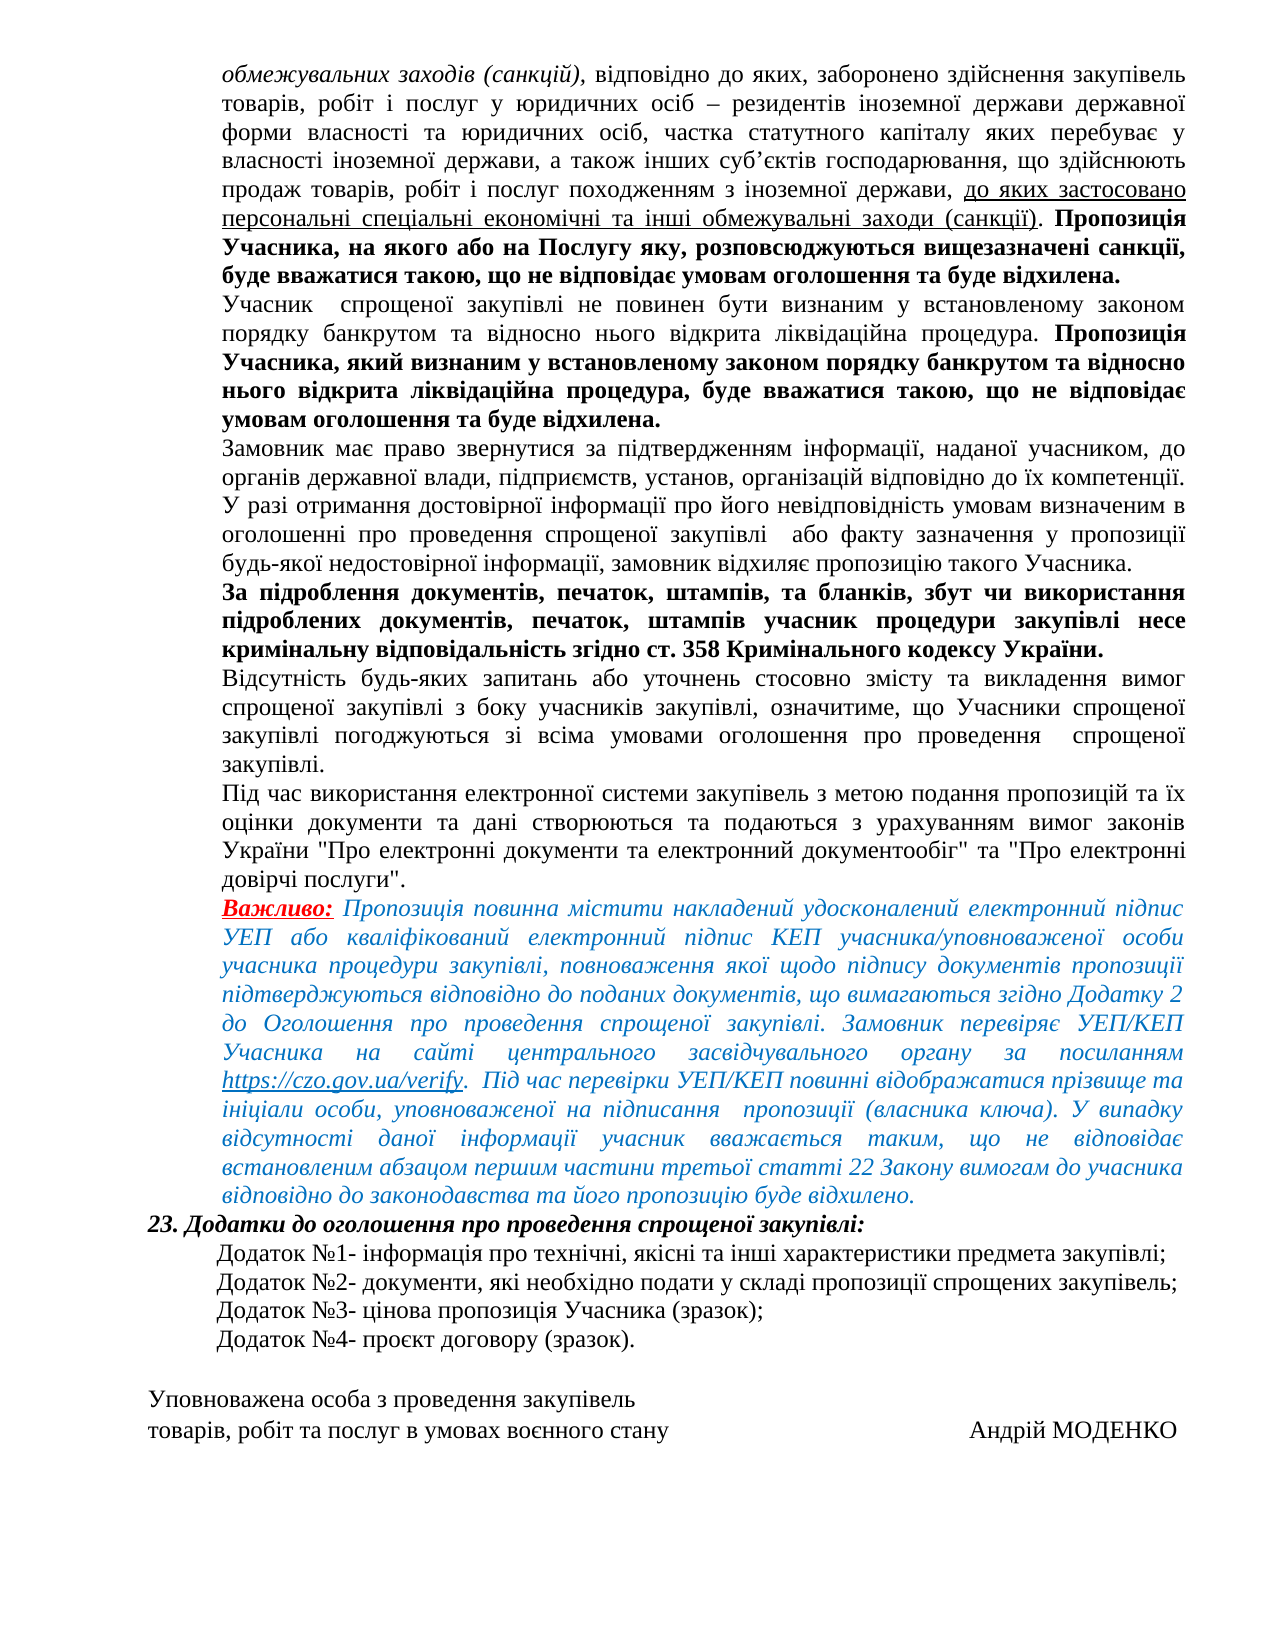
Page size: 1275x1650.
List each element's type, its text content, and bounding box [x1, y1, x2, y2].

text Відсутність будь-яких запитань або уточнень стосовно змісту та викладення вимог спрощеної закупівлі з боку учасників закупівлі, означитиме, що Учасники спрощеної закупівлі погоджуються зі всіма умовами оголошення про проведення спрощеної закупівлі. [222, 663, 1186, 778]
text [222, 59, 1186, 289]
text товарів, робіт та послуг в умовах воєнного стану Андрій МОДЕНКО [148, 1415, 1186, 1444]
text Додаток №3- цінова пропозиція Учасника (зразок); [148, 1295, 1186, 1324]
text Важливо: Пропозиція повинна містити накладений удосконалений електронний підпис УЕП або кваліфікований електронний підпис КЕП учасника/уповноваженої особи учасника процедури закупівлі, повноваження якої щодо підпису документів пропозиції підтверджуються відповідно до поданих документів, що вимагаються згідно Додатку 2 до Оголошення про проведення спрощеної закупівлі. Замовник перевіряє УЕП/КЕП Учасника на сайті центрального засвідчувального органу за посиланням https://czo.gov.ua/verify. Під час перевірки УЕП/КЕП повинні відображатися прізвище та ініціали особи, уповноваженої на підписання пропозиції (власника ключа). У випадку відсутності даної інформації учасник вважається таким, що не відповідає встановленим абзацом першим частини третьої статті 22 Закону вимогам до учасника відповідно до законодавства та його пропозицію буде відхилено. [222, 893, 1186, 1209]
text Учасник спрощеної закупівлі не повинен бути визнаним у встановленому законом порядку банкрутом та відносно нього відкрита ліквідаційна процедура. Пропозиція Учасника, який визнаним у встановленому законом порядку банкрутом та відносно нього відкрита ліквідаційна процедура, буде вважатися такою, що не відповідає умовам оголошення та буде відхилена. [222, 289, 1186, 433]
text Замовник має право звернутися за підтвердженням інформації, наданої учасником, до органів державної влади, підприємств, установ, організацій відповідно до їх компетенції. У разі отримання достовірної інформації про його невідповідність умовам визначеним в оголошенні про проведення спрощеної закупівлі або факту зазначення у пропозиції будь-якої недостовірної інформації, замовник відхиляє пропозицію такого Учасника. [222, 433, 1186, 577]
text 23. Додатки до оголошення про проведення спрощеної закупівлі: [148, 1209, 1186, 1238]
text Уповноважена особа з проведення закупівель [148, 1384, 1186, 1413]
text Додаток №1- інформація про технічні, якісні та інші характеристики предмета закупівлі; [148, 1238, 1186, 1267]
text Під час використання електронної системи закупівель з метою подання пропозицій та їх оцінки документи та дані створюються та подаються з урахуванням вимог законів України "Про електронні документи та електронний документообіг" та "Про електронні довірчі послуги". [222, 778, 1186, 893]
text За підроблення документів, печаток, штампів, та бланків, збут чи використання підроблених документів, печаток, штампів учасник процедури закупівлі несе кримінальну відповідальність згідно ст. 358 Кримінального кодексу України. [222, 577, 1186, 663]
text Додаток №2- документи, які необхідно подати у складі пропозиції спрощених закупівель; [148, 1267, 1186, 1295]
text Додаток №4- проєкт договору (зразок). [148, 1324, 1186, 1353]
